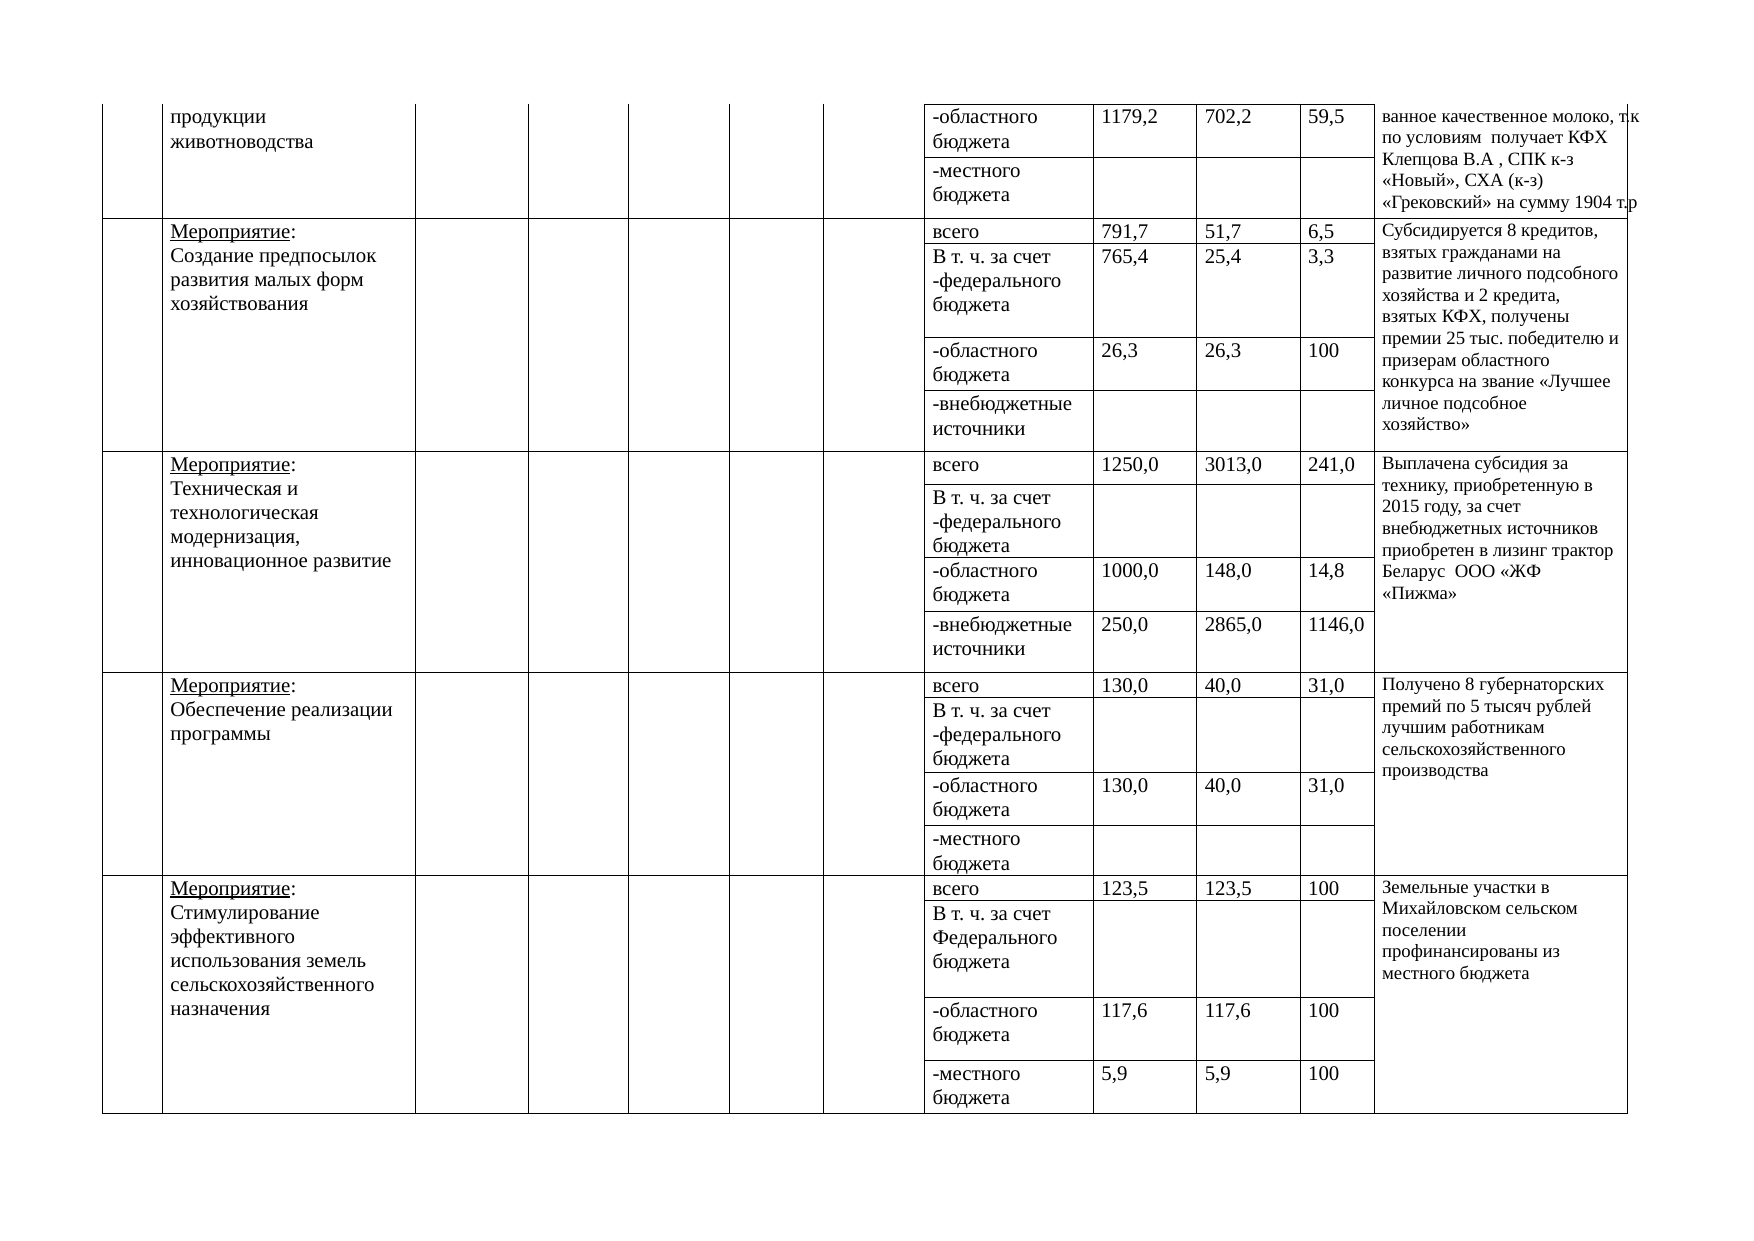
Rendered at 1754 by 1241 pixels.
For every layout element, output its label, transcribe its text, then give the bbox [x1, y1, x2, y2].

table_cell [730, 673, 823, 874]
table_cell [103, 673, 162, 874]
table_cell -областного бюджета [925, 558, 1093, 611]
table_cell 765,4 [1094, 244, 1196, 337]
table_cell [103, 452, 162, 672]
table_cell 3,3 [1301, 244, 1374, 337]
table_cell 40,0 [1197, 673, 1300, 697]
table_cell [1094, 158, 1196, 218]
table_cell [1094, 485, 1196, 557]
table_cell 791,7 [1094, 219, 1196, 243]
table_cell 1146,0 [1301, 612, 1374, 672]
table_cell 25,4 [1197, 244, 1300, 337]
table_cell [103, 219, 162, 451]
table_cell Мероприятие: Стимулирование эффективного использования земель сельскохозяйственного назначения [163, 876, 415, 1113]
table_cell [416, 876, 528, 1113]
table_cell [730, 219, 823, 451]
table_cell В т. ч. за счет -федерального бюджета [925, 485, 1093, 557]
table_cell [1197, 158, 1300, 218]
table_cell 123,5 [1197, 876, 1300, 899]
table_cell 5,9 [1197, 1061, 1300, 1113]
table_cell -областного бюджета [925, 105, 1093, 157]
table_cell [629, 452, 729, 672]
table_cell 100 [1301, 338, 1374, 390]
table_cell 3013,0 [1197, 452, 1300, 484]
table_cell 250,0 [1094, 612, 1196, 672]
table_cell [730, 876, 823, 1113]
table_cell [1197, 698, 1300, 772]
table_cell -областного бюджета [925, 998, 1093, 1059]
table_cell [1197, 826, 1300, 874]
table_cell 117,6 [1094, 998, 1196, 1059]
table_cell [1094, 391, 1196, 451]
table_cell 2865,0 [1197, 612, 1300, 672]
table_cell 100 [1301, 1061, 1374, 1113]
table_cell [529, 219, 628, 451]
table_cell всего [925, 452, 1093, 484]
table_cell 14,8 [1301, 558, 1374, 611]
table_cell Мероприятие: Создание предпосылок развития малых форм хозяйствования [163, 219, 415, 451]
table_cell Субсидируется 8 кредитов, взятых гражданами на развитие личного подсобного хозяйства и 2 кредита, взятых КФХ, получены премии 25 тыс. победителю и призерам областного конкурса на звание «Лучшее личное подсобное хозяйство» [1375, 219, 1627, 451]
table_cell [529, 673, 628, 874]
table_cell 31,0 [1301, 673, 1374, 697]
table_cell [103, 876, 162, 1113]
table_cell 100 [1301, 876, 1374, 899]
table_cell -внебюджетные источники [925, 391, 1093, 451]
table_cell -внебюджетные источники [925, 612, 1093, 672]
table_cell 1250,0 [1094, 452, 1196, 484]
table_cell В т. ч. за счет -федерального бюджета [925, 698, 1093, 772]
table_cell всего [925, 673, 1093, 697]
table_cell [824, 452, 924, 672]
table_cell 1179,2 [1094, 105, 1196, 157]
table_cell 51,7 [1197, 219, 1300, 243]
table_cell 40,0 [1197, 773, 1300, 825]
table_cell [416, 219, 528, 451]
table_cell В т. ч. за счет Федерального бюджета [925, 901, 1093, 997]
table_cell 130,0 [1094, 773, 1196, 825]
table_cell всего [925, 876, 1093, 899]
table_cell Мероприятие: Техническая и технологическая модернизация, инновационное развитие [163, 452, 415, 672]
table_cell Мероприятие: Обеспечение реализации программы [163, 673, 415, 874]
table_cell 117,6 [1197, 998, 1300, 1059]
table_cell [1094, 698, 1196, 772]
table_cell [1301, 391, 1374, 451]
table_cell [529, 876, 628, 1113]
table_cell [1301, 158, 1374, 218]
table_cell 5,9 [1094, 1061, 1196, 1113]
table_cell [1197, 901, 1300, 997]
table_cell -местного бюджета [925, 826, 1093, 874]
table_cell [416, 452, 528, 672]
table_cell [629, 219, 729, 451]
table_cell [1197, 391, 1300, 451]
table_cell 26,3 [1094, 338, 1196, 390]
table_cell В т. ч. за счет -федерального бюджета [925, 244, 1093, 337]
table_cell -областного бюджета [925, 338, 1093, 390]
table_cell [824, 673, 924, 874]
table_cell 702,2 [1197, 105, 1300, 157]
table_cell -местного бюджета [925, 158, 1093, 218]
table_cell 26,3 [1197, 338, 1300, 390]
table_cell -областного бюджета [925, 773, 1093, 825]
table_cell -местного бюджета [925, 1061, 1093, 1113]
table_cell [730, 452, 823, 672]
table_cell [1094, 901, 1196, 997]
table_cell [529, 452, 628, 672]
table_cell 100 [1301, 998, 1374, 1059]
table_cell [1301, 826, 1374, 874]
table_cell Выплачена субсидия за технику, приобретенную в 2015 году, за счет внебюджетных источников приобретен в лизинг трактор Беларус ООО «ЖФ «Пижма» [1375, 452, 1627, 672]
table_cell [1094, 826, 1196, 874]
table_cell 59,5 [1301, 105, 1374, 157]
table_cell [1301, 485, 1374, 557]
table_cell [629, 876, 729, 1113]
table_cell Земельные участки в Михайловском сельском поселении профинансированы из местного бюджета [1375, 876, 1627, 1113]
table_cell 130,0 [1094, 673, 1196, 697]
table_cell 241,0 [1301, 452, 1374, 484]
table_cell [416, 673, 528, 874]
table_cell Получено 8 губернаторских премий по 5 тысяч рублей лучшим работникам сельскохозяйственного производства [1375, 673, 1627, 874]
table_cell 148,0 [1197, 558, 1300, 611]
table_cell [1301, 901, 1374, 997]
table_cell [629, 673, 729, 874]
table_cell [824, 876, 924, 1113]
table_cell 1000,0 [1094, 558, 1196, 611]
table_cell 31,0 [1301, 773, 1374, 825]
table_cell [1301, 698, 1374, 772]
table_cell 123,5 [1094, 876, 1196, 899]
table_cell [1197, 485, 1300, 557]
table_cell всего [925, 219, 1093, 243]
table_cell 6,5 [1301, 219, 1374, 243]
table_cell [824, 219, 924, 451]
